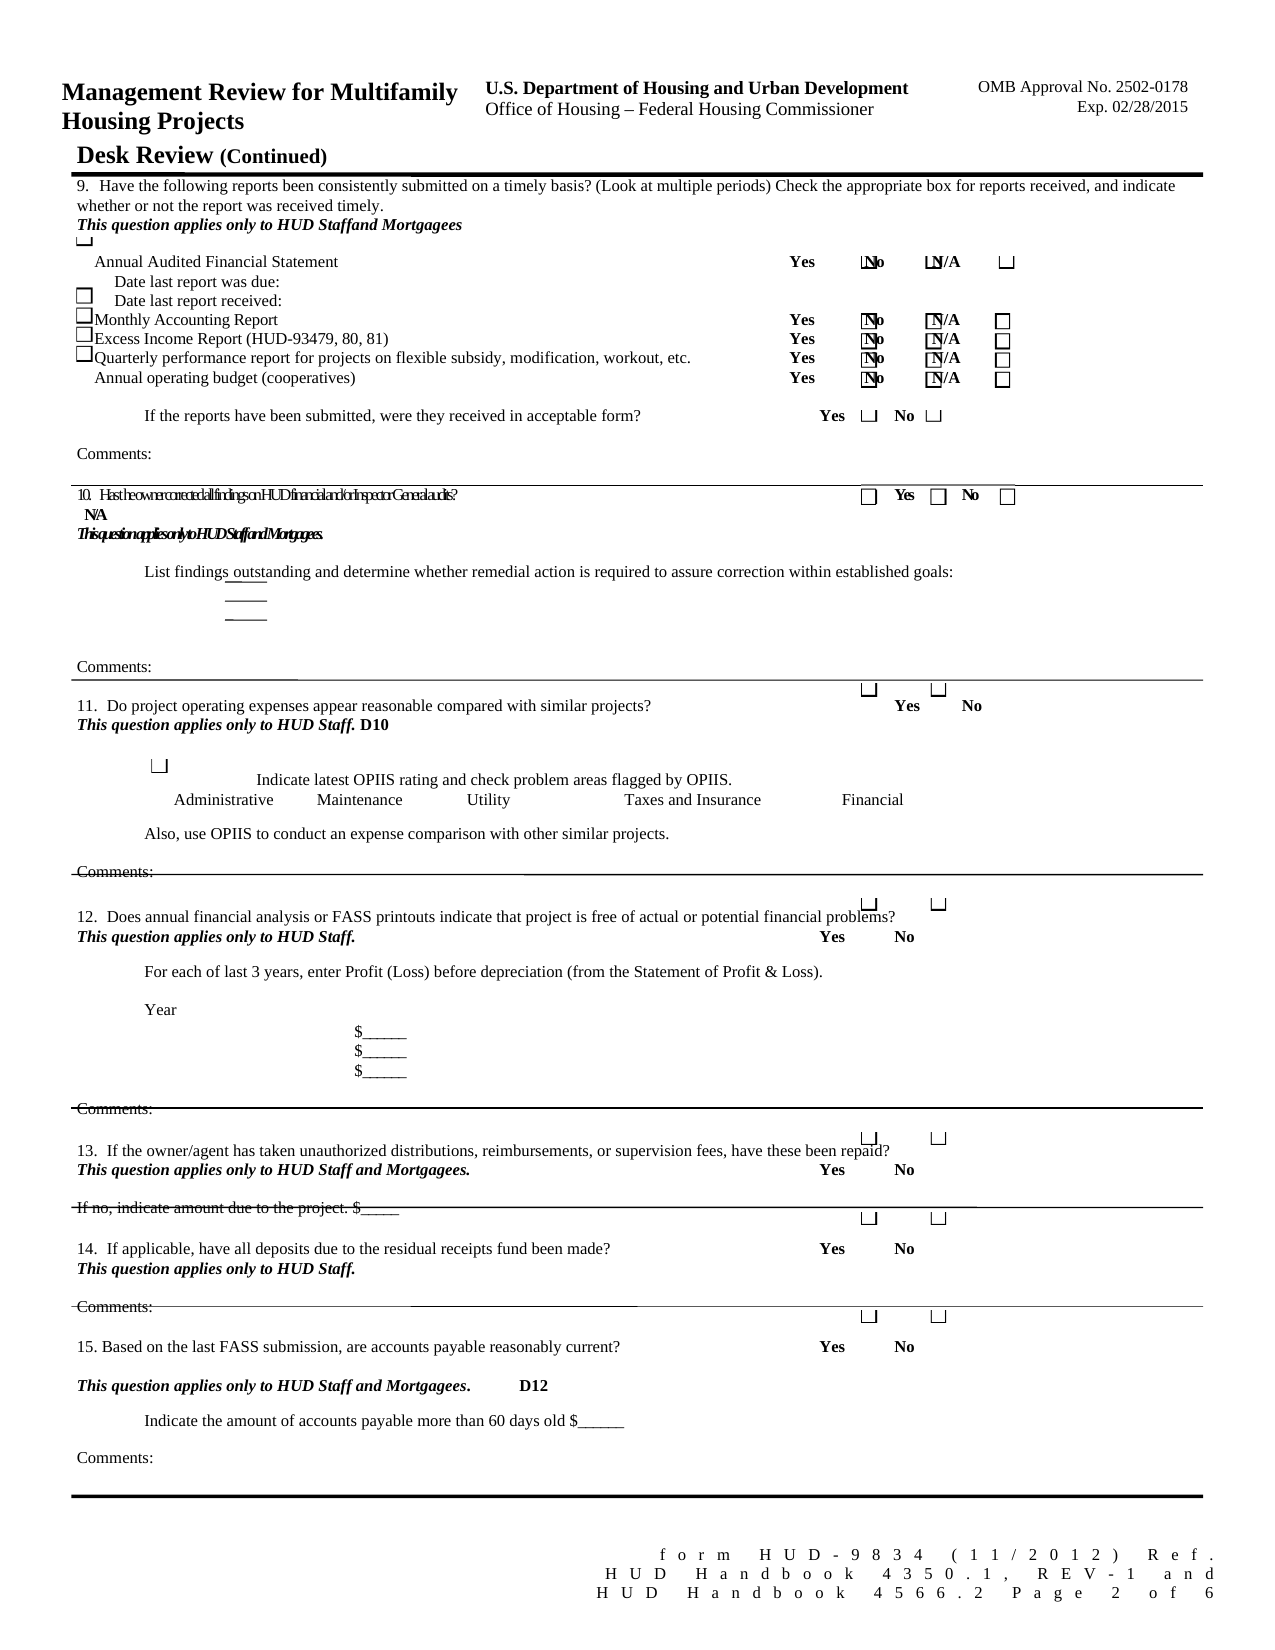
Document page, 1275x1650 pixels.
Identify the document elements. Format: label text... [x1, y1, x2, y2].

table_header U.S. Department of Housing and Urban Development Office of Housing – Federal Housing Commissioner [474, 78, 947, 141]
list Does annual financial analysis or FASS printouts indicate that project is free of actual or potential financial problems? [77, 907, 1213, 927]
text For each of last 3 years, enter Profit (Loss) before depreciation (from the Statement of Profit & Loss). Year [144, 947, 1213, 1022]
text whether or not the report was received timely. [77, 196, 1213, 215]
table_header OMB Approval No. 2502-0178 Exp. 02/28/2015 [948, 78, 1191, 141]
text Annual operating budget (cooperatives) Yes No N/A [62, 368, 1213, 387]
text Date last report was due: Date last report received: [114, 272, 1213, 310]
text Indicate latest OPIIS rating and check problem areas flagged by OPIIS. [144, 771, 1213, 790]
picture [151, 759, 168, 771]
text This question applies only to HUD Staff and Mortgagees. Yes No [77, 1160, 1213, 1180]
text Comments: [77, 1297, 1213, 1316]
text Indicate the amount of accounts payable more than 60 days old $ Comments: [77, 1396, 1213, 1472]
list If the owner/agent has taken unauthorized distributions, reimbursements, or supervision fees, have these been repaid? [77, 1141, 1213, 1160]
text Comments: [77, 1099, 1213, 1118]
text Also, use OPIIS to conduct an expense comparison with other similar projects. Comments: [77, 809, 1213, 885]
text If no, indicate amount due to the project. $ [77, 1198, 1213, 1217]
text Annual Audited Financial Statement Yes No N/A [62, 253, 1213, 272]
text Excess Income Report (HUD-93479, 80, 81) Yes No N/A [62, 329, 1213, 348]
text $ [354, 1061, 1213, 1080]
text This question applies only to HUD Staff and Mortgagees. D12 [77, 1376, 1213, 1395]
list Have the following reports been consistently submitted on a timely basis? (Look at multiple periods) Check the appropriate box for reports received, and indicate [77, 176, 1213, 196]
text Comments: [77, 657, 1213, 676]
table_header Management Review for Multifamily Housing Projects [62, 78, 474, 141]
text Quarterly performance report for projects on flexible subsidy, modification, workout, etc. Yes No N/A [62, 348, 1213, 368]
picture [861, 1132, 947, 1141]
list Has t he owner corrected all findings on HUD financial and/or Inspector General audits? Yes No N/A This question applies only to HUD Staff and Mortgagees. [77, 485, 996, 544]
picture [861, 683, 947, 697]
text Monthly Accounting Report Yes No N/A [62, 310, 1213, 329]
text This question applies only to HUD Staff. Yes No [77, 927, 1213, 946]
text $ [354, 1022, 1213, 1041]
picture [76, 237, 93, 253]
text 15. Based on the last FASS submission, are accounts payable reasonably current? Yes No [77, 1337, 1213, 1356]
text List findings outstanding and determine whether remedial action is required to assure correction within established goals: [144, 562, 1213, 581]
text $ [354, 1041, 1213, 1060]
picture [861, 1316, 947, 1323]
picture [861, 463, 1016, 505]
list Do project operating expenses appear reasonable compared with similar projects? Yes No This question applies only to HUD Staff. D10 [77, 697, 1213, 735]
text Administrative Maintenance Utility Taxes and Insurance Financial [62, 790, 1213, 809]
text Comments: [77, 444, 1213, 463]
picture [76, 272, 93, 310]
text If the reports have been submitted, were they received in acceptable form? Yes No [144, 408, 1213, 424]
picture [861, 1217, 947, 1225]
picture [861, 898, 947, 907]
list If applicable, have all deposits due to the residual receipts fund been made? Yes No This question applies only to HUD Staff. [77, 1238, 1213, 1278]
text Desk Review (Continued) [77, 141, 1213, 169]
text form HUD-9834 (11/2012) Ref. HUD Handbook 4350.1, REV-1 and HUD Handbook 4566.2 Page 2 of 6 [594, 1545, 1213, 1603]
text This question applies only to HUD Staffand Mortgagees [77, 215, 1213, 234]
